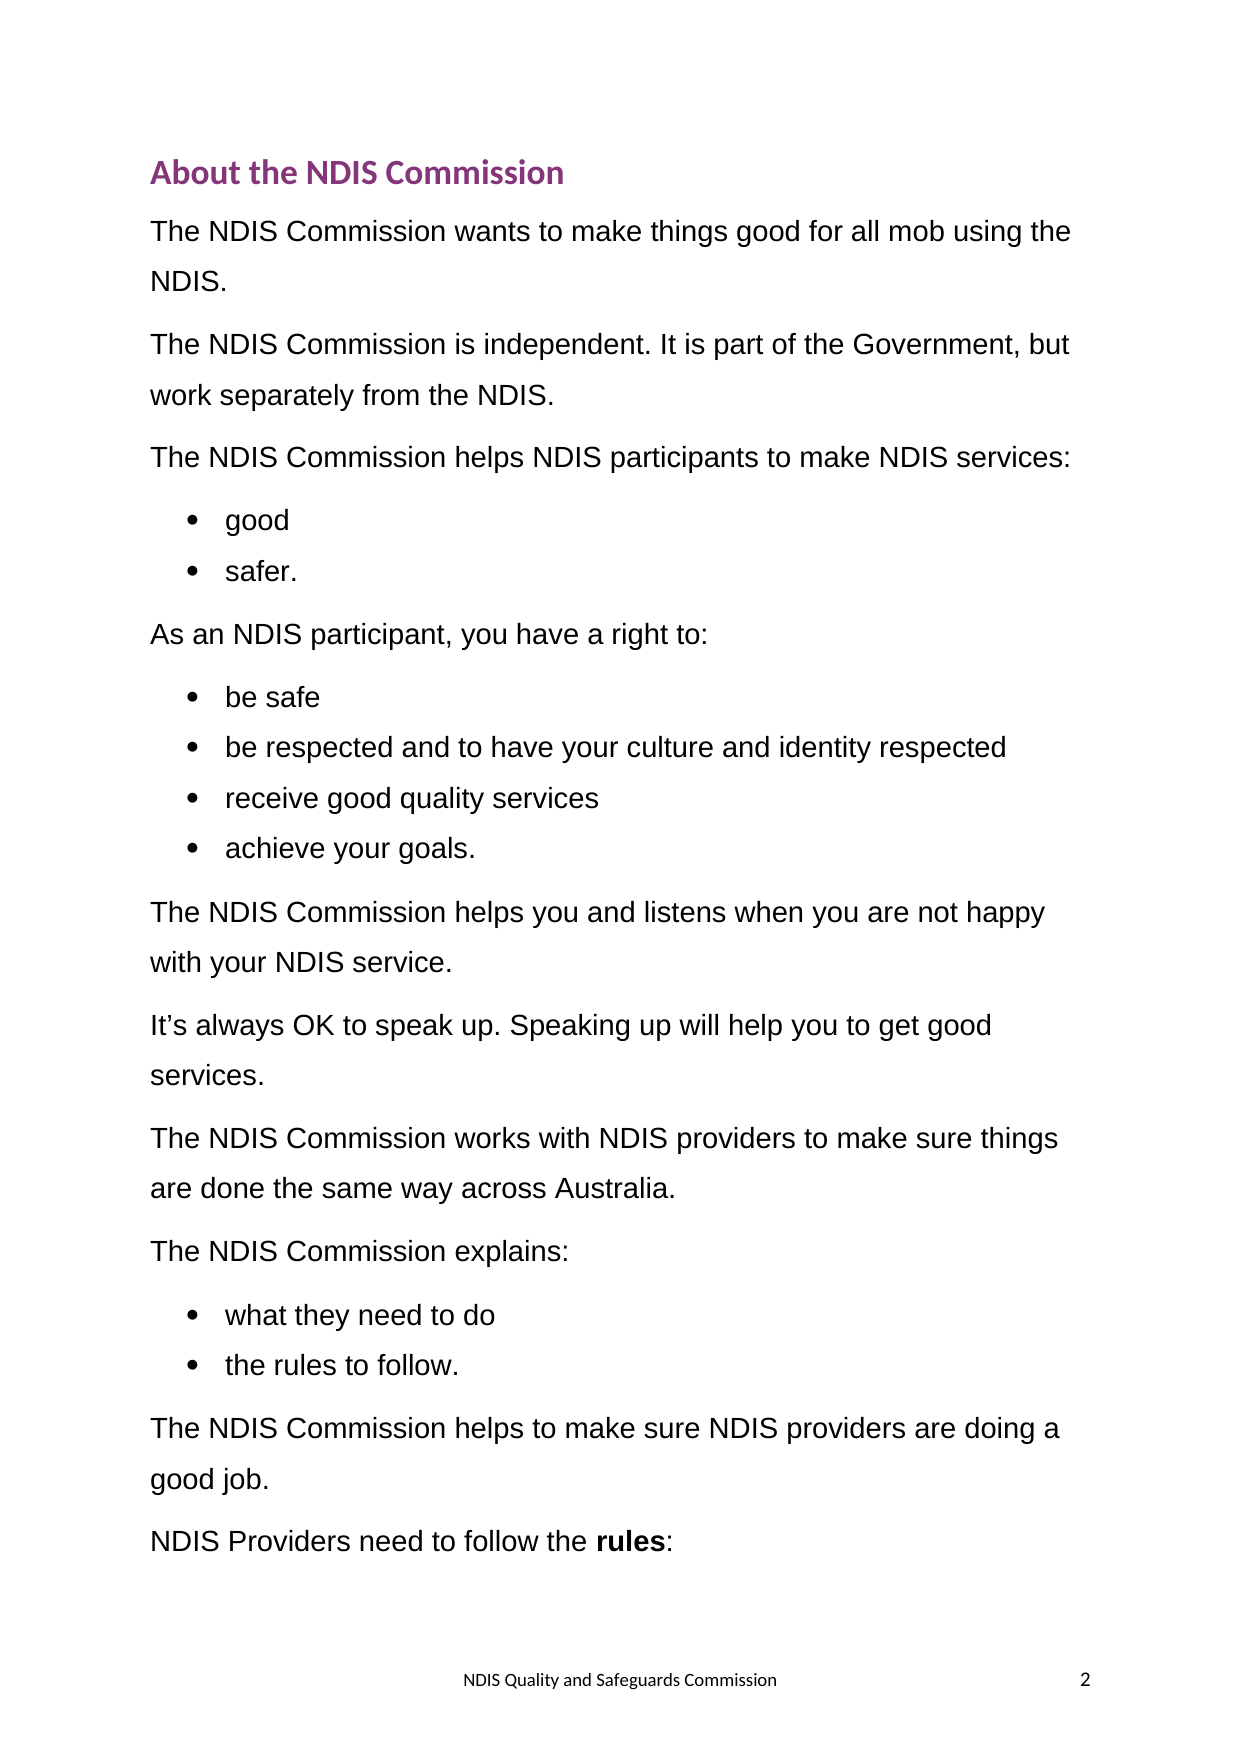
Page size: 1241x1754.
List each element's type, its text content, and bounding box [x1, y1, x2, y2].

list receive good quality services [187, 781, 1090, 815]
list the rules to follow. [187, 1348, 1090, 1382]
text NDIS Providers need to follow the rules: [150, 1524, 1090, 1558]
list be safe [187, 680, 1090, 713]
text It’s always OK to speak up. Speaking up will help you to get good services. [150, 1008, 1090, 1092]
text The NDIS Commission helps to make sure NDIS providers are doing a good job. [150, 1411, 1090, 1495]
list good [187, 503, 1090, 537]
subtitle About the NDIS Commission [150, 150, 1090, 193]
text The NDIS Commission works with NDIS providers to make sure things are done the same way across Australia. [150, 1121, 1090, 1205]
list safer. [187, 554, 1090, 587]
list achieve your goals. [187, 832, 1090, 865]
text The NDIS Commission helps you and listens when you are not happy with your NDIS service. [150, 895, 1090, 978]
list what they need to do [187, 1298, 1090, 1331]
list be respected and to have your culture and identity respected [187, 730, 1090, 764]
text The NDIS Commission helps NDIS participants to make NDIS services: [150, 440, 1090, 474]
text The NDIS Commission wants to make things good for all mob using the NDIS. [150, 214, 1090, 298]
text As an NDIS participant, you have a right to: [150, 617, 1090, 650]
text The NDIS Commission is independent. It is part of the Government, but work separately from the NDIS. [150, 327, 1090, 411]
list The NDIS Commission explains: [150, 1234, 1090, 1268]
